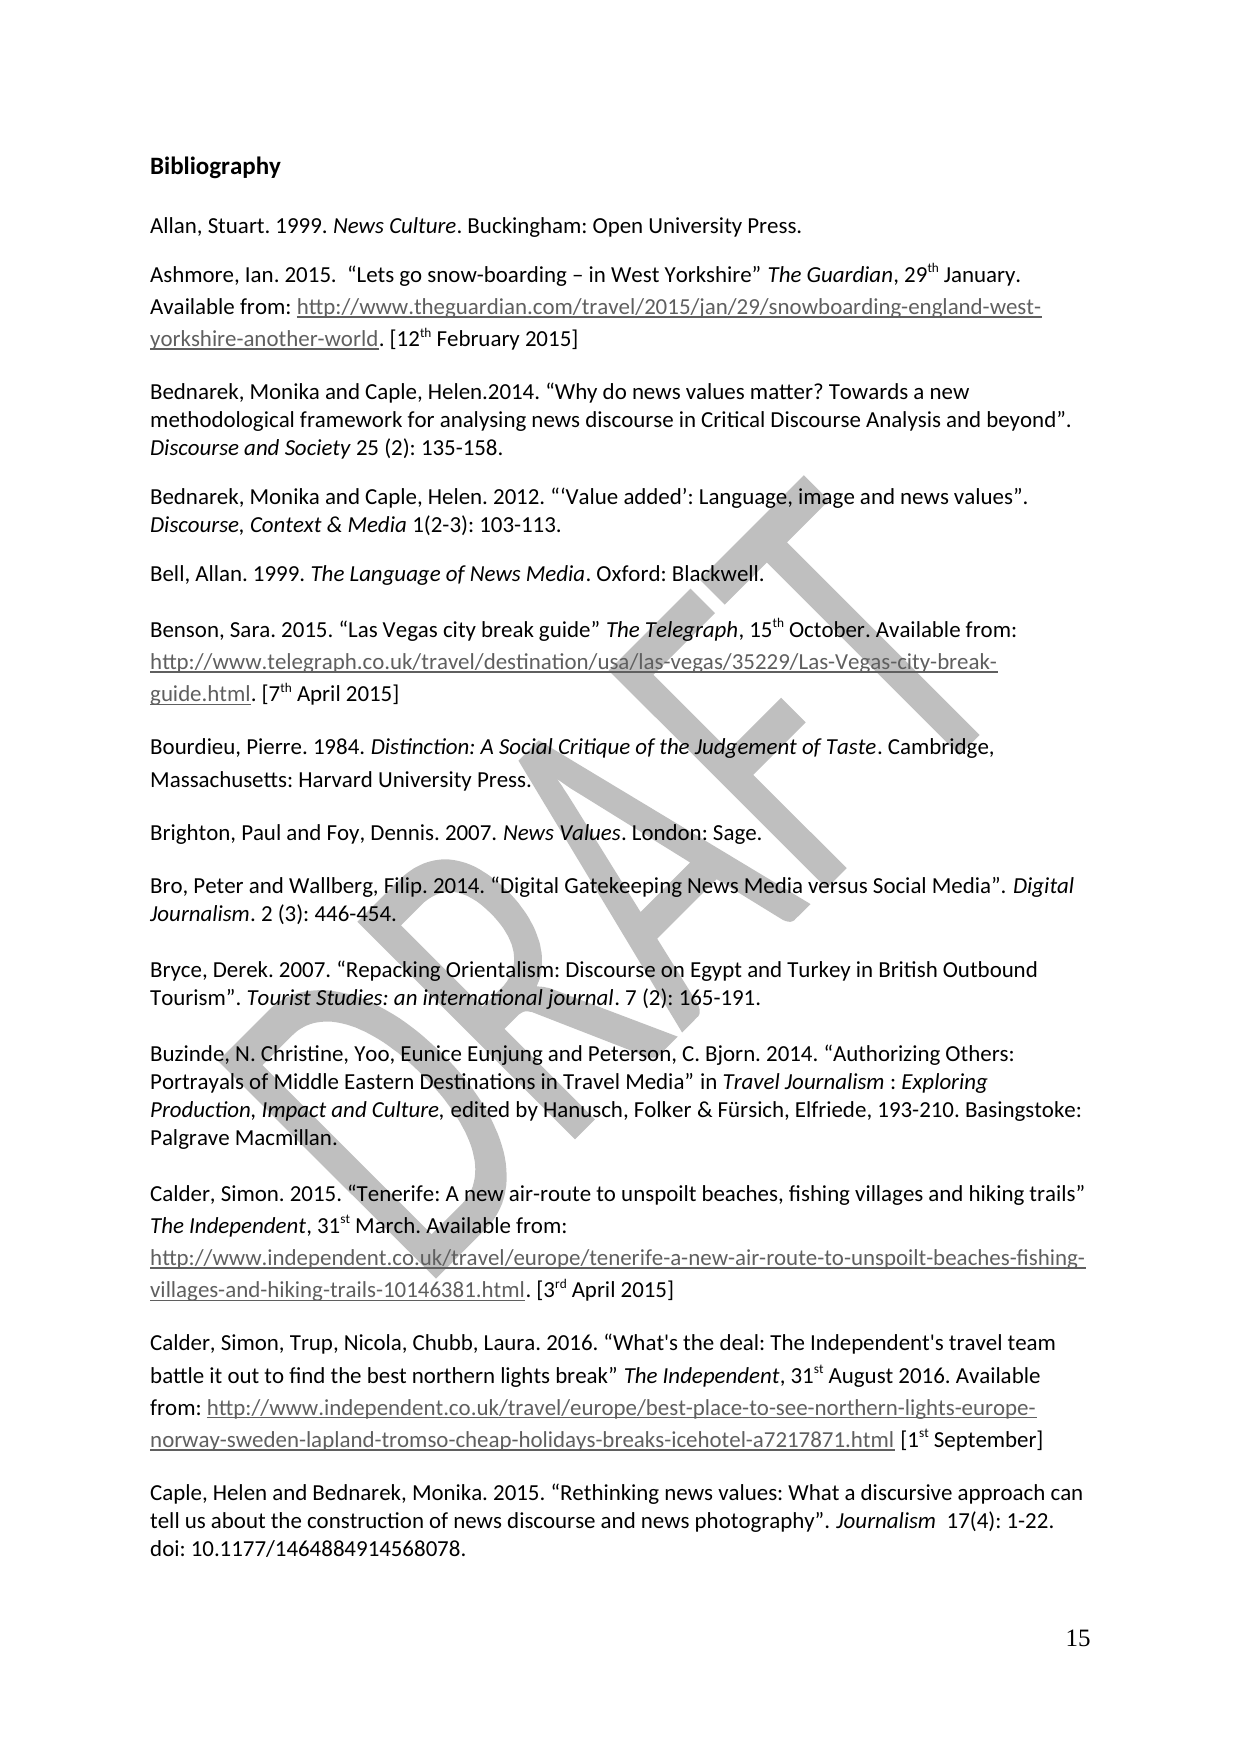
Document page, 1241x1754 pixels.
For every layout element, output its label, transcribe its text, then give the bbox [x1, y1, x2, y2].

text Brighton, Paul and Foy, Dennis. 2007. News Values. London: Sage. [150, 818, 1090, 846]
text Bednarek, Monika and Caple, Helen.2014. “Why do news values matter? Towards a new methodological framework for analysing news discourse in Critical Discourse Analysis and beyond”. Discourse and Society 25 (2): 135-158. [150, 377, 1090, 461]
text Calder, Simon, Trup, Nicola, Chubb, Laura. 2016. “What's the deal: The Independent's travel team battle it out to find the best northern lights break” The Independent, 31st August 2016. Available from: http://www.independent.co.uk/travel/europe/best-place-to-see-northern-lights-europe-norway-sweden-lapland-tromso-cheap-holidays-breaks-icehotel-a7217871.html [1st September] [150, 1328, 1090, 1453]
text Bibliography [150, 150, 1090, 181]
text Bro, Peter and Wallberg, Filip. 2014. “Digital Gatekeeping News Media versus Social Media”. Digital Journalism. 2 (3): 446-454. [150, 871, 1090, 927]
text Bell, Allan. 1999. The Language of News Media. Oxford: Blackwell. [150, 559, 1090, 587]
text Caple, Helen and Bednarek, Monika. 2015. “Rethinking news values: What a discursive approach can tell us about the construction of news discourse and news photography”. Journalism 17(4): 1-22. doi: 10.1177/1464884914568078. [150, 1478, 1090, 1562]
text Bednarek, Monika and Caple, Helen. 2012. “‘Value added’: Language, image and news values”. Discourse, Context & Media 1(2-3): 103-113. [150, 482, 1090, 538]
text Bryce, Derek. 2007. “Repacking Orientalism: Discourse on Egypt and Turkey in British Outbound Tourism”. Tourist Studies: an international journal. 7 (2): 165-191. [150, 955, 1090, 1011]
text Allan, Stuart. 1999. News Culture. Buckingham: Open University Press. [150, 211, 1090, 239]
text Buzinde, N. Christine, Yoo, Eunice Eunjung and Peterson, C. Bjorn. 2014. “Authorizing Others: Portrayals of Middle Eastern Destinations in Travel Media” in Travel Journalism : Exploring Production, Impact and Culture, edited by Hanusch, Folker & Fürsich, Elfriede, 193-210. Basingstoke: Palgrave Macmillan. [150, 1039, 1090, 1151]
text Ashmore, Ian. 2015. “Lets go snow-boarding – in West Yorkshire” The Guardian, 29th January. Available from: http://www.theguardian.com/travel/2015/jan/29/snowboarding-england-west-yorkshire-another-world. [12th February 2015] [150, 260, 1090, 352]
text Benson, Sara. 2015. “Las Vegas city break guide” The Telegraph, 15th October. Available from: http://www.telegraph.co.uk/travel/destination/usa/las-vegas/35229/Las-Vegas-city-break-guide.html. [7th April 2015] [150, 615, 1090, 707]
text Bourdieu, Pierre. 1984. Distinction: A Social Critique of the Judgement of Taste. Cambridge, Massachusetts: Harvard University Press. [150, 732, 1090, 793]
text Calder, Simon. 2015. “Tenerife: A new air-route to unspoilt beaches, fishing villages and hiking trails” The Independent, 31st March. Available from: http://www.independent.co.uk/travel/europe/tenerife-a-new-air-route-to-unspoilt-beaches-fishing-villages-and-hiking-trails-10146381.html. [3rd April 2015] [150, 1179, 1090, 1303]
